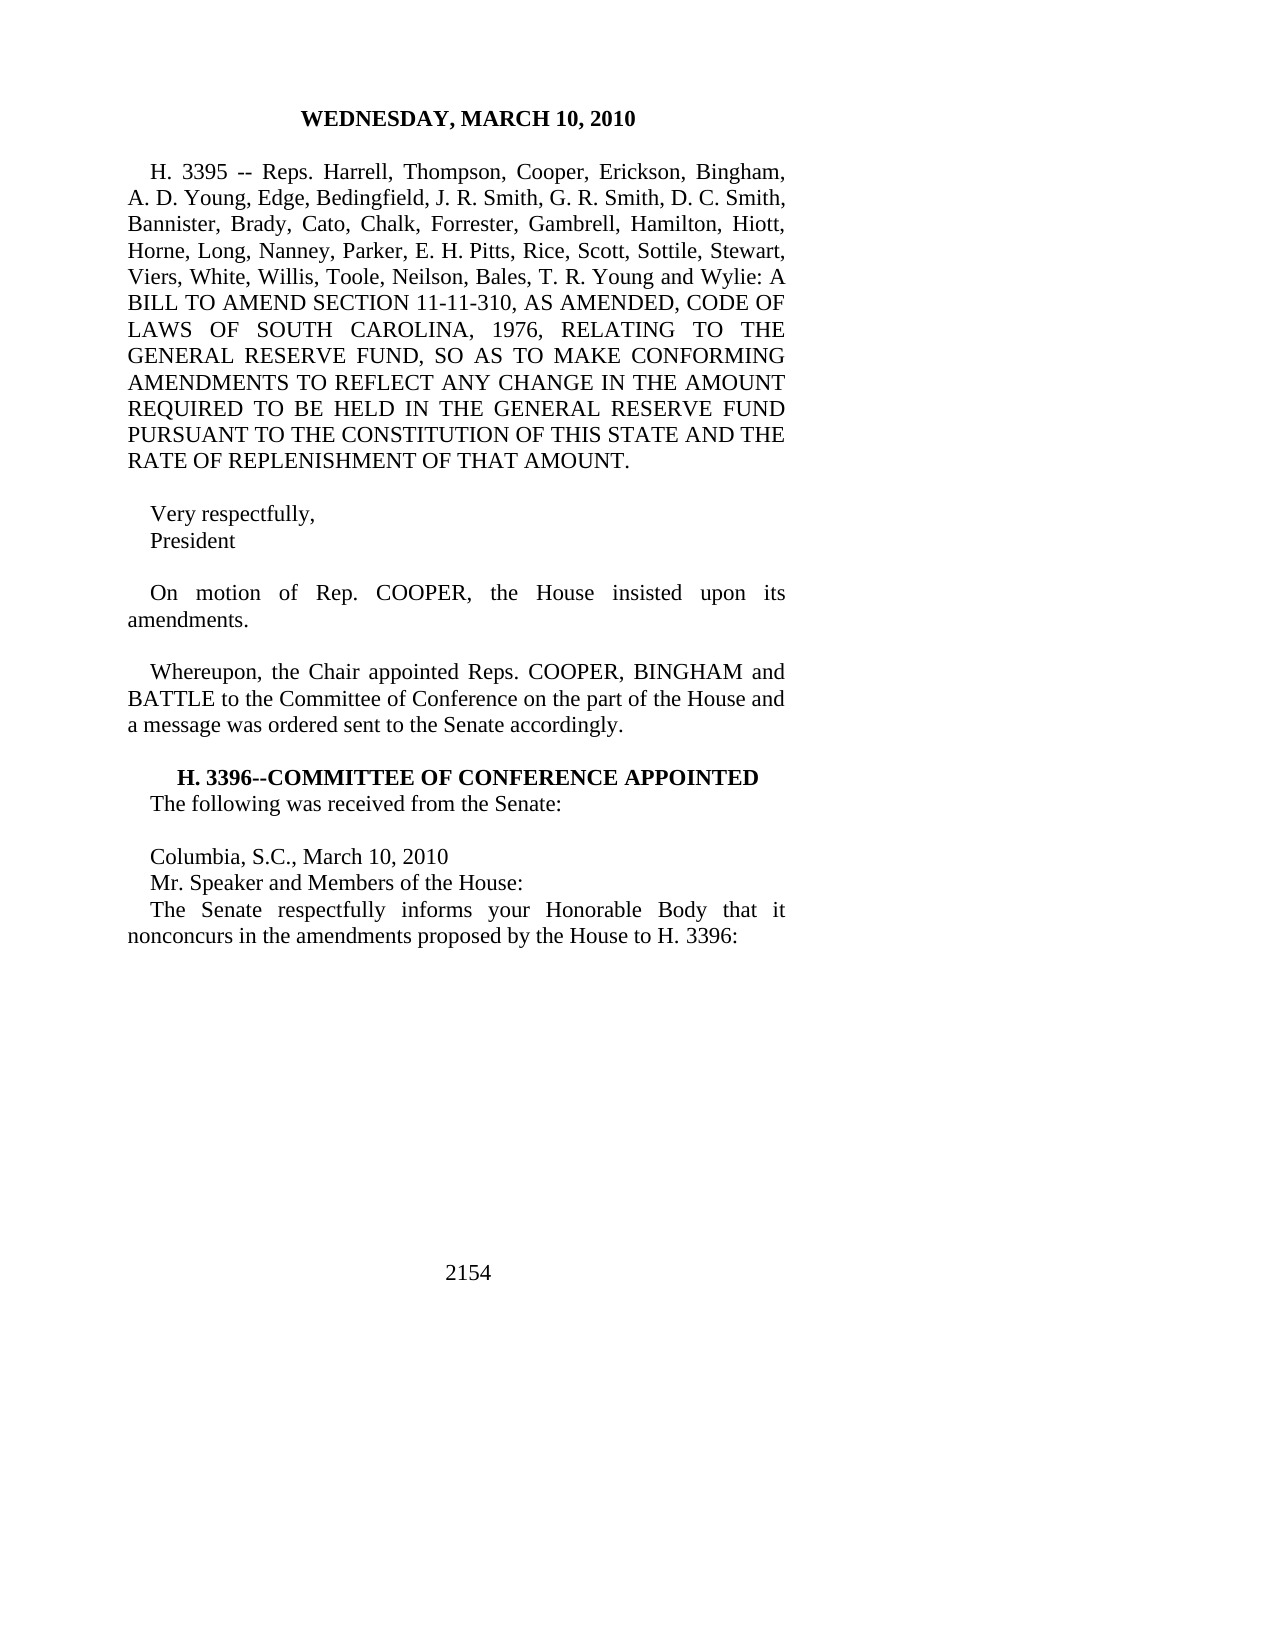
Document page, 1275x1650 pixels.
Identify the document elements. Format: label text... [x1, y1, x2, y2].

text Columbia, S.C., March 10, 2010 [127, 843, 786, 869]
text H. 3395 -- Reps. Harrell, Thompson, Cooper, Erickson, Bingham, A. D. Young, Edge, Bedingfield, J. R. Smith, G. R. Smith, D. C. Smith, Bannister, Brady, Cato, Chalk, Forrester, Gambrell, Hamilton, Hiott, Horne, Long, Nanney, Parker, E. H. Pitts, Rice, Scott, Sottile, Stewart, Viers, White, Willis, Toole, Neilson, Bales, T. R. Young and Wylie: A BILL TO AMEND SECTION 11-11-310, AS AMENDED, CODE OF LAWS OF SOUTH CAROLINA, 1976, RELATING TO THE GENERAL RESERVE FUND, SO AS TO MAKE CONFORMING AMENDMENTS TO REFLECT ANY CHANGE IN THE AMOUNT REQUIRED TO BE HELD IN THE GENERAL RESERVE FUND PURSUANT TO THE CONSTITUTION OF THIS STATE AND THE RATE OF REPLENISHMENT OF THAT AMOUNT. [127, 158, 786, 474]
text Whereupon, the Chair appointed Reps. COOPER, BINGHAM and BATTLE to the Committee of Conference on the part of the House and a message was ordered sent to the Senate accordingly. [127, 658, 786, 737]
text The following was received from the Senate: [127, 790, 786, 817]
text Mr. Speaker and Members of the House: [127, 869, 786, 896]
text H. 3396--COMMITTEE OF CONFERENCE APPOINTED [127, 764, 786, 790]
text President [127, 527, 786, 553]
text On motion of Rep. COOPER, the House insisted upon its amendments. [127, 579, 786, 632]
text Very respectfully, [127, 500, 786, 527]
text The Senate respectfully informs your Honorable Body that it nonconcurs in the amendments proposed by the House to H. 3396: [127, 896, 786, 948]
